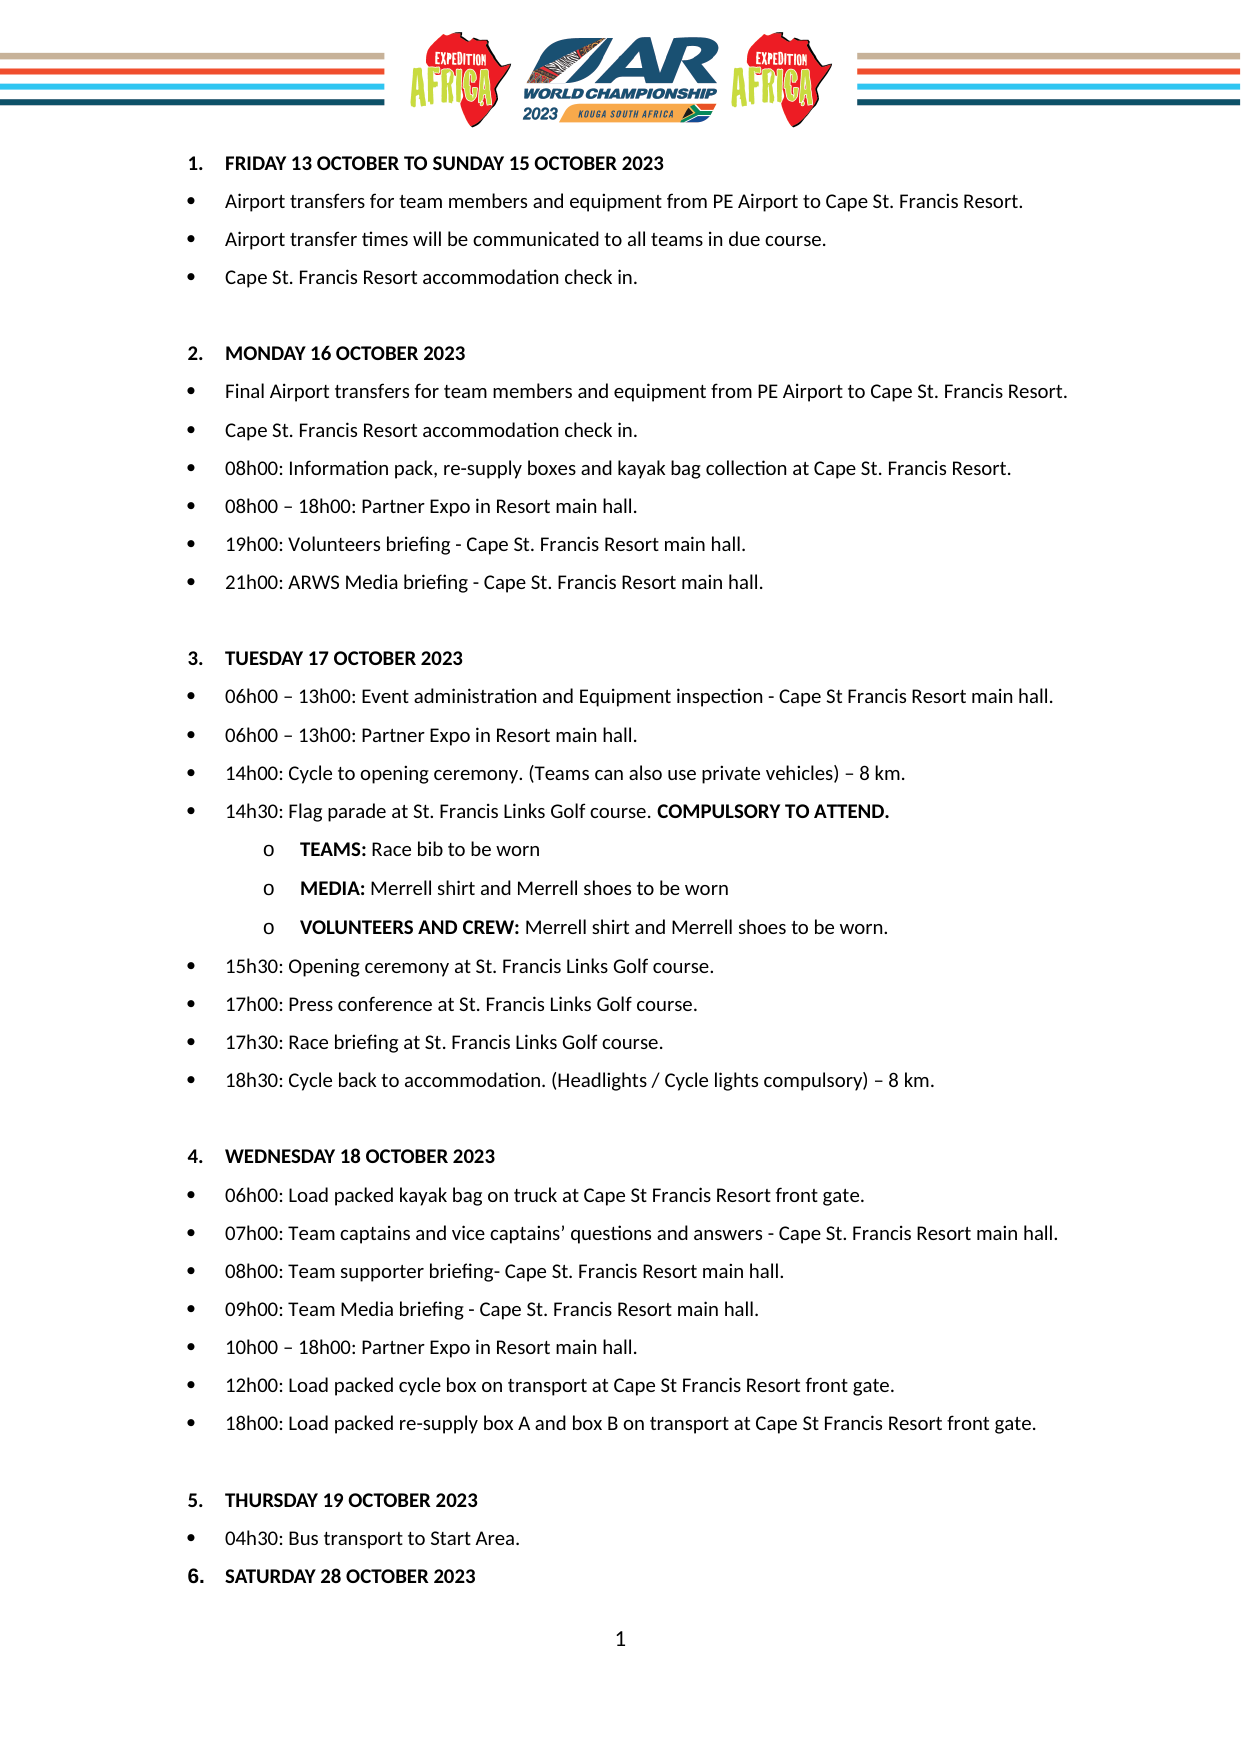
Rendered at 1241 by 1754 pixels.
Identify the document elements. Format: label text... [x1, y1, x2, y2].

list 08h00 – 18h00: Partner Expo in Resort main hall. [187, 493, 1090, 518]
list Cape St. Francis Resort accommodation check in. [187, 417, 1090, 442]
list Cape St. Francis Resort accommodation check in. [187, 264, 1090, 290]
picture [0, 20, 1241, 134]
list 10h00 – 18h00: Partner Expo in Resort main hall. [187, 1334, 1090, 1360]
list 06h00: Load packed kayak bag on truck at Cape St Francis Resort front gate. [187, 1182, 1090, 1207]
list 17h00: Press conference at St. Francis Links Golf course. [187, 991, 1090, 1017]
list 14h30: Flag parade at St. Francis Links Golf course. COMPULSORY TO ATTEND. [187, 798, 1090, 823]
list MEDIA: Merrell shirt and Merrell shoes to be worn [262, 875, 1090, 902]
list 17h30: Race briefing at St. Francis Links Golf course. [187, 1029, 1090, 1055]
subtitle FRIDAY 13 OCTOBER TO SUNDAY 15 OCTOBER 2023 [187, 150, 1090, 175]
list 07h00: Team captains and vice captains’ questions and answers - Cape St. Francis Resort main hall. [187, 1220, 1090, 1245]
list 12h00: Load packed cycle box on transport at Cape St Francis Resort front gate. [187, 1372, 1090, 1398]
subtitle WEDNESDAY 18 OCTOBER 2023 [187, 1144, 1090, 1169]
subtitle MONDAY 16 OCTOBER 2023 [187, 341, 1090, 366]
list 08h00: Team supporter briefing- Cape St. Francis Resort main hall. [187, 1258, 1090, 1283]
subtitle THURSDAY 19 OCTOBER 2023 [187, 1487, 1090, 1512]
list 21h00: ARWS Media briefing - Cape St. Francis Resort main hall. [187, 569, 1090, 595]
list VOLUNTEERS AND CREW: Merrell shirt and Merrell shoes to be worn. [262, 914, 1090, 941]
list Airport transfer times will be communicated to all teams in due course. [187, 226, 1090, 252]
list TEAMS: Race bib to be worn [262, 836, 1090, 863]
list 14h00: Cycle to opening ceremony. (Teams can also use private vehicles) – 8 km. [187, 760, 1090, 785]
list 18h30: Cycle back to accommodation. (Headlights / Cycle lights compulsory) – 8 km. [187, 1067, 1090, 1093]
list 09h00: Team Media briefing - Cape St. Francis Resort main hall. [187, 1296, 1090, 1322]
list 15h30: Opening ceremony at St. Francis Links Golf course. [187, 953, 1090, 978]
list 06h00 – 13h00: Partner Expo in Resort main hall. [187, 722, 1090, 747]
list 06h00 – 13h00: Event administration and Equipment inspection - Cape St Francis Resort main hall. [187, 684, 1090, 709]
list Final Airport transfers for team members and equipment from PE Airport to Cape St. Francis Resort. [187, 379, 1090, 404]
list 18h00: Load packed re-supply box A and box B on transport at Cape St Francis Resort front gate. [187, 1411, 1090, 1436]
subtitle SATURDAY 28 OCTOBER 2023 [187, 1563, 1090, 1588]
list 08h00: Information pack, re-supply boxes and kayak bag collection at Cape St. Francis Resort. [187, 455, 1090, 480]
list 19h00: Volunteers briefing - Cape St. Francis Resort main hall. [187, 531, 1090, 557]
list Airport transfers for team members and equipment from PE Airport to Cape St. Francis Resort. [187, 188, 1090, 213]
list 04h30: Bus transport to Start Area. [187, 1525, 1090, 1550]
subtitle TUESDAY 17 OCTOBER 2023 [187, 646, 1090, 671]
